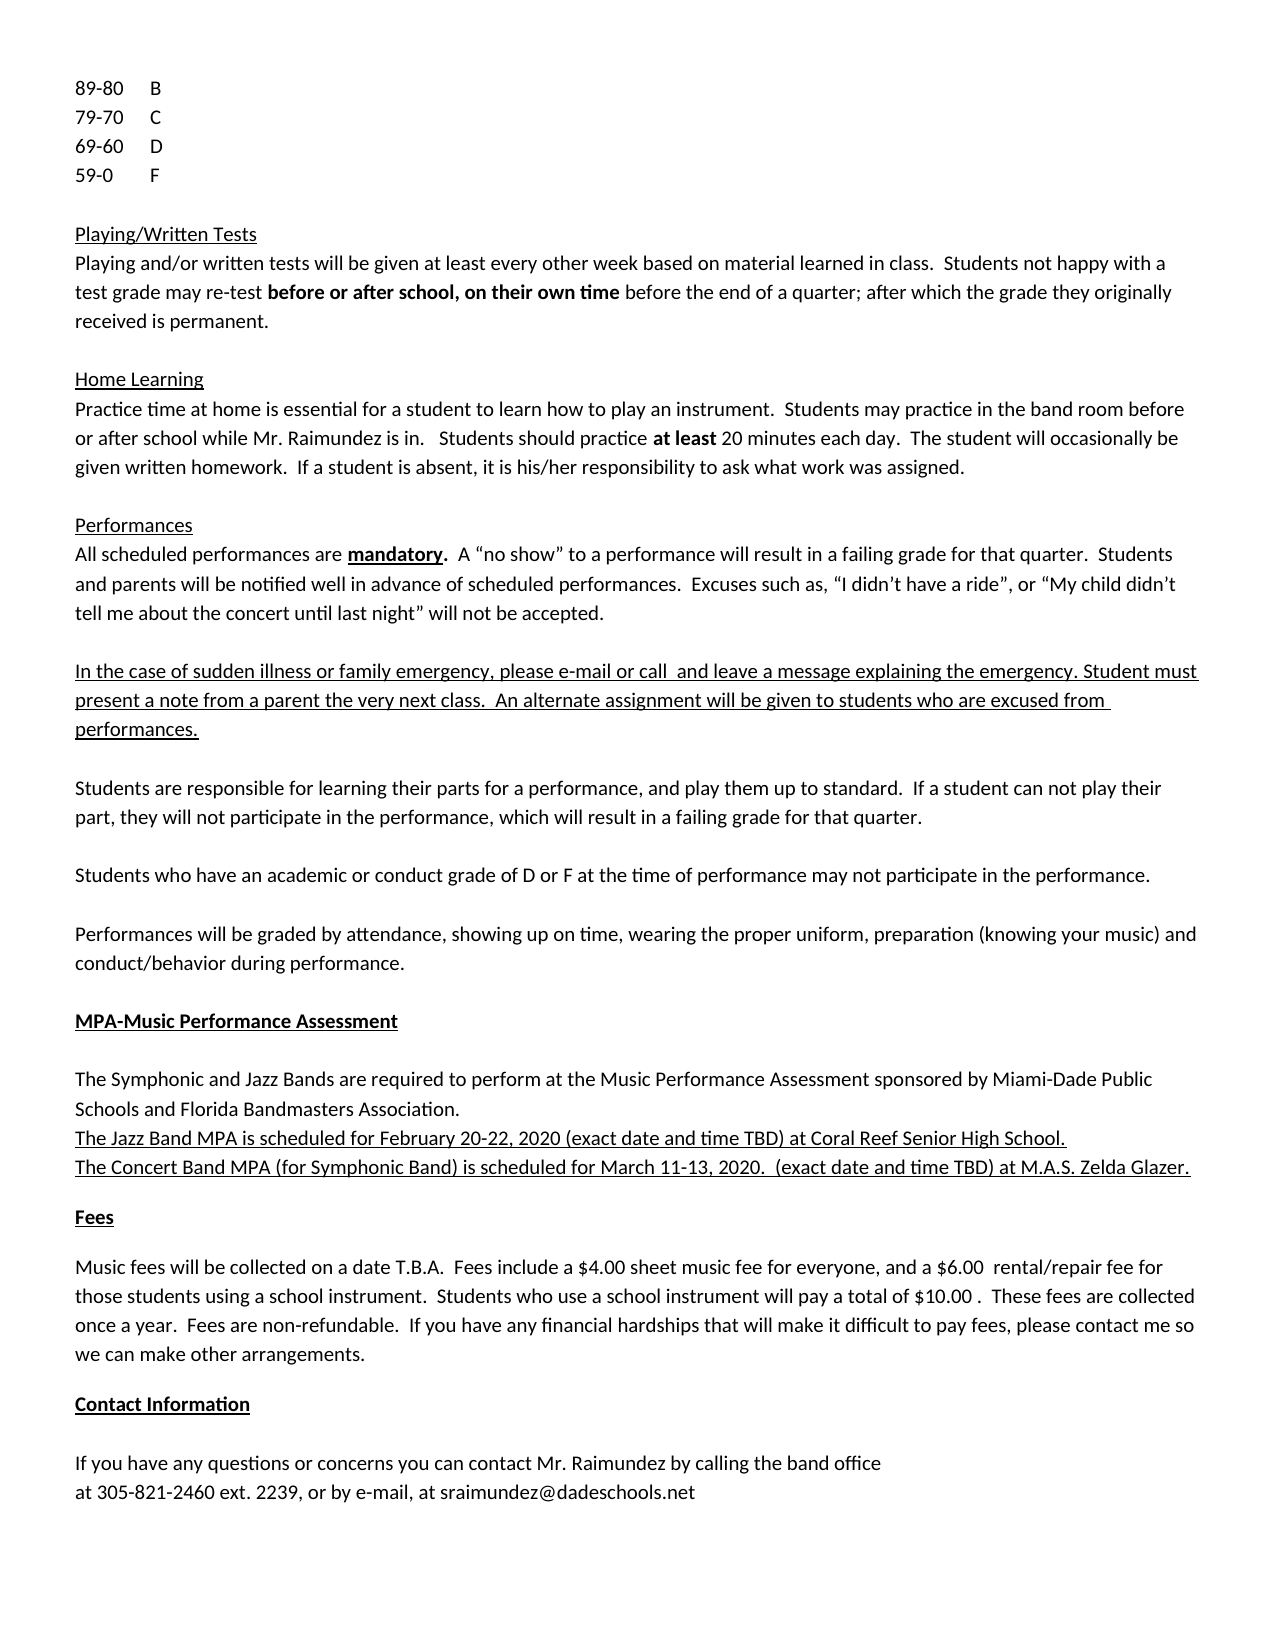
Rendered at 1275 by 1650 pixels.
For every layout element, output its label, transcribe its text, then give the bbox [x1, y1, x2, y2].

list The Symphonic and Jazz Bands are required to perform at the Music Performance Assessment sponsored by Miami-Dade Public Schools and Florida Bandmasters Association. [75, 1067, 1200, 1121]
list Students who have an academic or conduct grade of D or F at the time of performance may not participate in the performance. [75, 862, 1200, 888]
list 59-0 F [75, 162, 1200, 188]
list Performances will be graded by attendance, showing up on time, wearing the proper uniform, preparation (knowing your music) and conduct/behavior during performance. [75, 921, 1200, 975]
list MPA-Music Performance Assessment [75, 1008, 1200, 1034]
list 89-80 B [75, 75, 1200, 100]
list Performances [75, 512, 1200, 538]
list Playing/Written Tests [75, 221, 1200, 246]
list Students are responsible for learning their parts for a performance, and play them up to standard. If a student can not play their part, they will not participate in the performance, which will result in a failing grade for that quarter. [75, 775, 1200, 829]
list The Concert Band MPA (for Symphonic Band) is scheduled for March 11-13, 2020. (exact date and time TBD) at M.A.S. Zelda Glazer. [75, 1154, 1200, 1179]
list If you have any questions or concerns you can contact Mr. Raimundez by calling the band office [75, 1450, 1200, 1475]
list Playing and/or written tests will be given at least every other week based on material learned in class. Students not happy with a test grade may re-test before or after school, on their own time before the end of a quarter; after which the grade they originally received is permanent. [75, 250, 1200, 334]
list at 305-821-2460 ext. 2239, or by e-mail, at sraimundez@dadeschools.net [75, 1479, 1200, 1504]
list 79-70 C [75, 104, 1200, 129]
text Music fees will be collected on a date T.B.A. Fees include a $4.00 sheet music fee for everyone, and a $6.00 rental/repair fee for those students using a school instrument. Students who use a school instrument will pay a total of $10.00 . These fees are collected once a year. Fees are non-refundable. If you have any financial hardships that will make it difficult to pay fees, please contact me so we can make other arrangements. [75, 1254, 1200, 1367]
list Contact Information [75, 1392, 1200, 1417]
list 69-60 D [75, 133, 1200, 159]
list In the case of sudden illness or family emergency, please e-mail or call and leave a message explaining the emergency. Student must present a note from a parent the very next class. An alternate assignment will be given to students who are excused from performances. [75, 658, 1200, 742]
text Fees [75, 1204, 1200, 1229]
list All scheduled performances are mandatory. A “no show” to a performance will result in a failing grade for that quarter. Students and parents will be notified well in advance of scheduled performances. Excuses such as, “I didn’t have a ride”, or “My child didn’t tell me about the concert until last night” will not be accepted. [75, 542, 1200, 625]
list The Jazz Band MPA is scheduled for February 20-22, 2020 (exact date and time TBD) at Coral Reef Senior High School. [75, 1125, 1200, 1150]
list Practice time at home is essential for a student to learn how to play an instrument. Students may practice in the band room before or after school while Mr. Raimundez is in. Students should practice at least 20 minutes each day. The student will occasionally be given written homework. If a student is absent, it is his/her responsibility to ask what work was assigned. [75, 396, 1200, 479]
list Home Learning [75, 367, 1200, 392]
